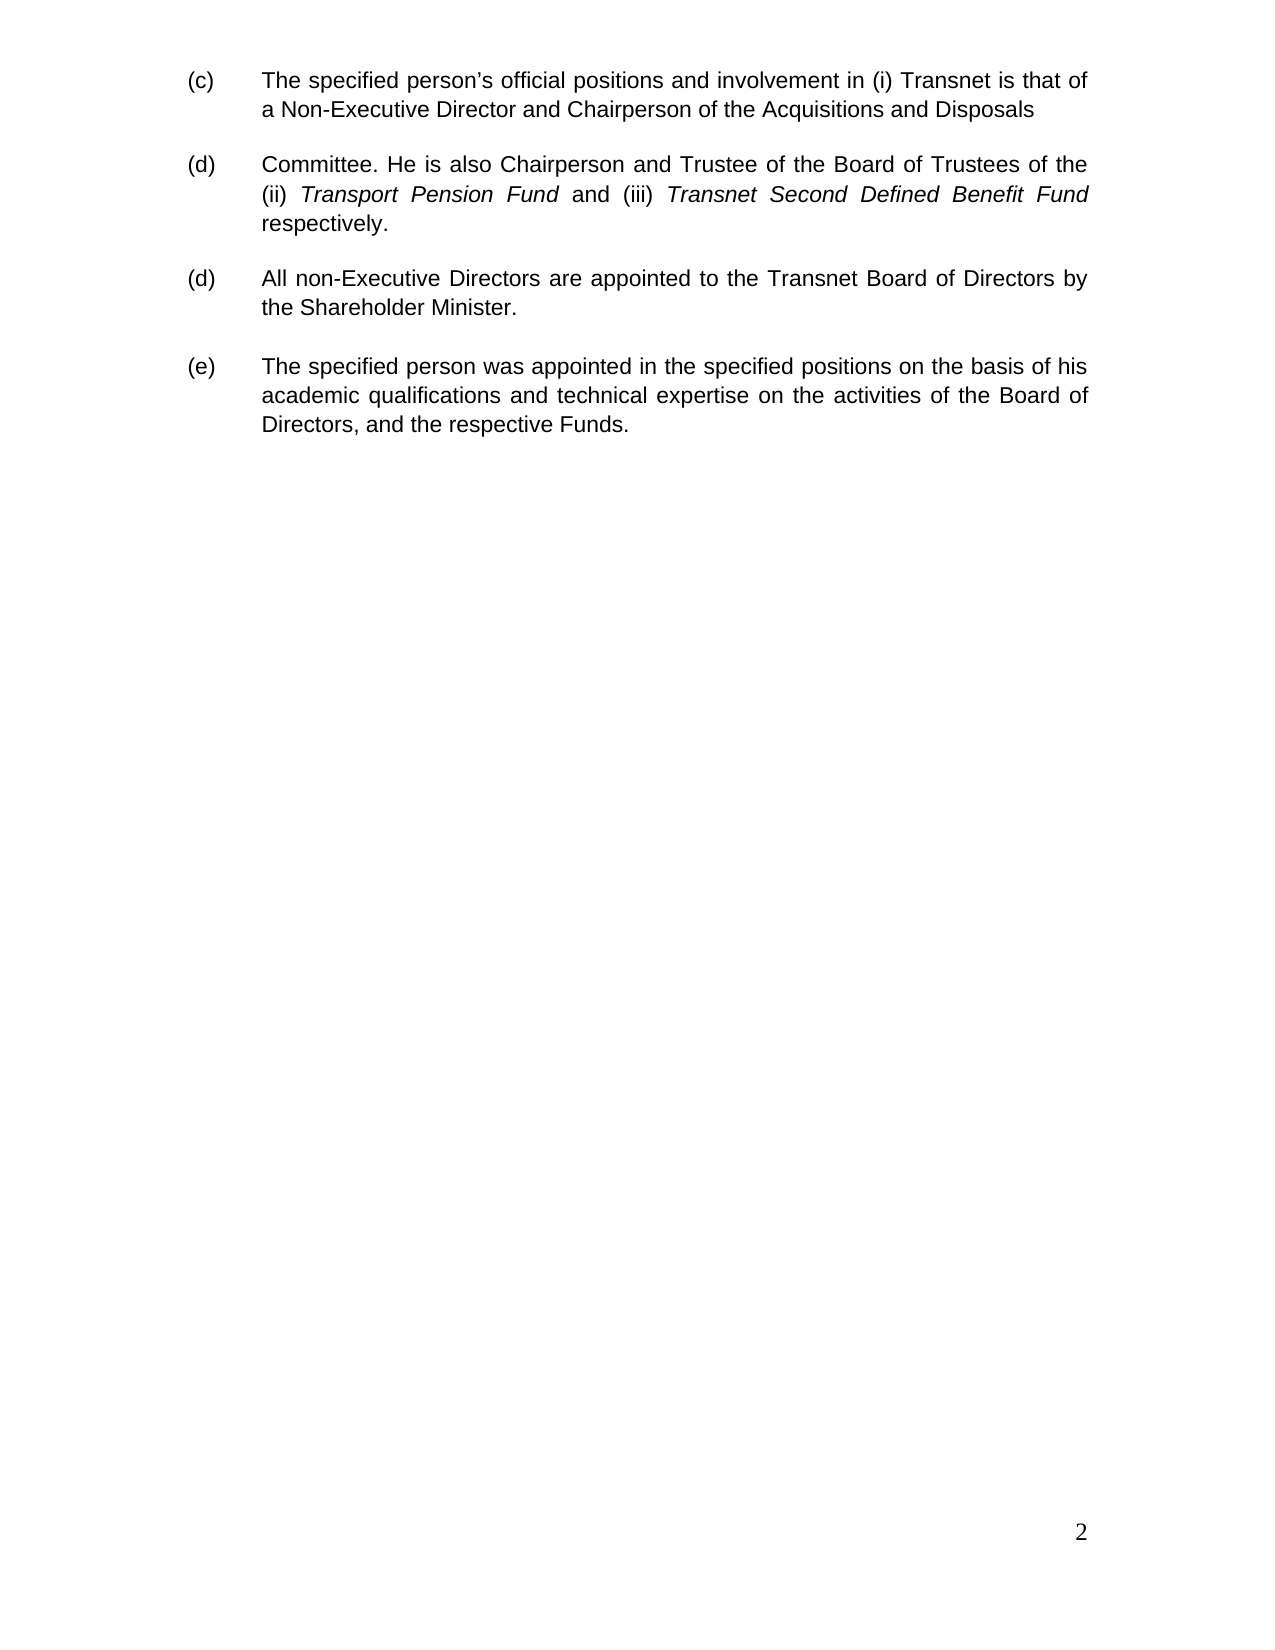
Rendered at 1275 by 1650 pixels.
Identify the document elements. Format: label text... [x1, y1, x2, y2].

list (e) The specified person was appointed in the specified positions on the basis of his academic qualifications and technical expertise on the activities of the Board of Directors, and the respective Funds. [187, 350, 1089, 437]
list (d) All non-Executive Directors are appointed to the Transnet Board of Directors by the Shareholder Minister. [187, 262, 1089, 321]
list Committee. He is also Chairperson and Trustee of the Board of Trustees of the (ii) Transport Pension Fund and (iii) Transnet Second Defined Benefit Fund respectively. [187, 148, 1089, 236]
list The specified person’s official positions and involvement in (i) Transnet is that of a Non-Executive Director and Chairperson of the Acquisitions and Disposals [187, 64, 1089, 122]
